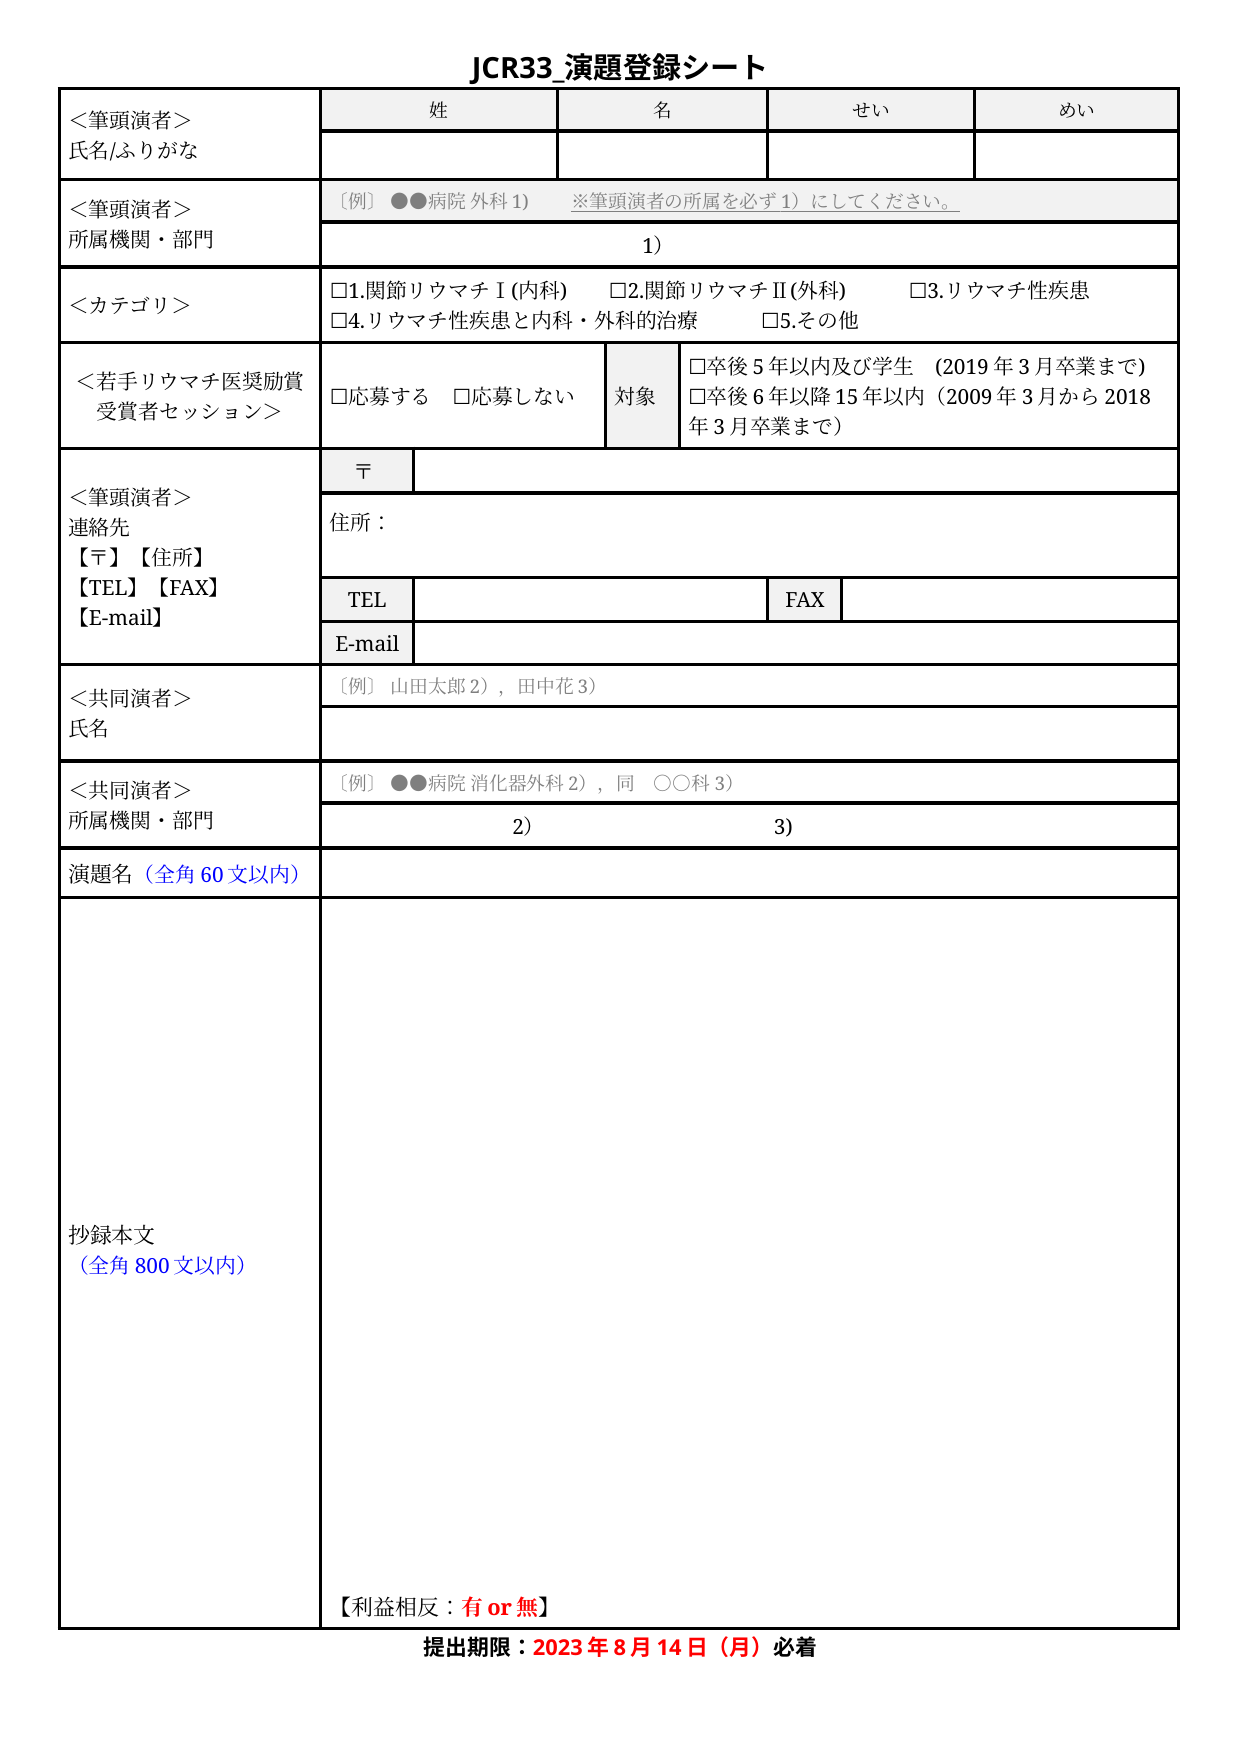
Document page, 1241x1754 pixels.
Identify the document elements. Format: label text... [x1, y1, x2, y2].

table_cell 〔例〕 ●●病院 外科1) ※筆頭演者の所属を必ず1）にしてください。 [322, 181, 1177, 220]
table_cell 抄録本文 （全角800文以内） [61, 899, 319, 1627]
table_cell [559, 133, 766, 178]
table_cell 対象 [607, 344, 678, 447]
table_cell FAX [769, 579, 840, 620]
table_cell [322, 708, 1177, 759]
table_cell [415, 623, 1177, 663]
table_cell [322, 133, 556, 178]
table_cell 応募する 応募しない [322, 344, 604, 447]
table_cell [415, 579, 766, 620]
table_cell 演題名（全角60文以内） [61, 850, 319, 896]
table_cell ＜共同演者＞ 氏名 [61, 666, 319, 759]
table_cell TEL [322, 579, 412, 620]
table_cell [976, 133, 1177, 178]
table_header ＜筆頭演者＞ 氏名/ふりがな [61, 90, 319, 178]
table_header 名 [559, 90, 766, 129]
table_cell [415, 450, 1177, 491]
table_cell 〔例〕 ●●病院 消化器外科2），同 ○○科 3） [322, 763, 1177, 801]
table_cell 住所： [322, 495, 1177, 576]
table_cell 〔例〕 山田太郎2），田中花3） [322, 666, 1177, 705]
table_cell ＜筆頭演者＞ 連絡先 【〒】【住所】 【TEL】【FAX】 【E-mail】 [61, 450, 319, 663]
table_cell 1.関節リウマチⅠ(内科) 2.関節リウマチⅡ(外科) 3.リウマチ性疾患 4.リウマチ性疾患と内科・外科的治療 5.その他 [322, 269, 1177, 341]
table_cell 1） [322, 224, 1177, 265]
table_cell 【利益相反：有or無】 [322, 899, 1177, 1627]
table_header せい [769, 90, 973, 129]
table_cell ＜筆頭演者＞ 所属機関・部門 [61, 181, 319, 265]
table_cell ＜若手リウマチ医奨励賞 受賞者セッション＞ [61, 344, 319, 447]
table_cell ＜共同演者＞ 所属機関・部門 [61, 763, 319, 846]
table_cell 2） 3) [322, 805, 1177, 846]
text 提出期限：2023年8月14日（月）必着 [59, 1630, 1181, 1662]
table_header 姓 [322, 90, 556, 129]
table_cell [843, 579, 1177, 620]
table_cell E-mail [322, 623, 412, 663]
table_cell ＜カテゴリ＞ [61, 269, 319, 341]
table_cell 〒 [322, 450, 412, 491]
table_cell 卒後5年以内及び学生 (2019年3月卒業まで) 卒後6年以降15年以内（2009年3月から2018年3月卒業まで） [681, 344, 1177, 447]
table_header めい [976, 90, 1177, 129]
table_cell [322, 850, 1177, 896]
table_cell [769, 133, 973, 178]
